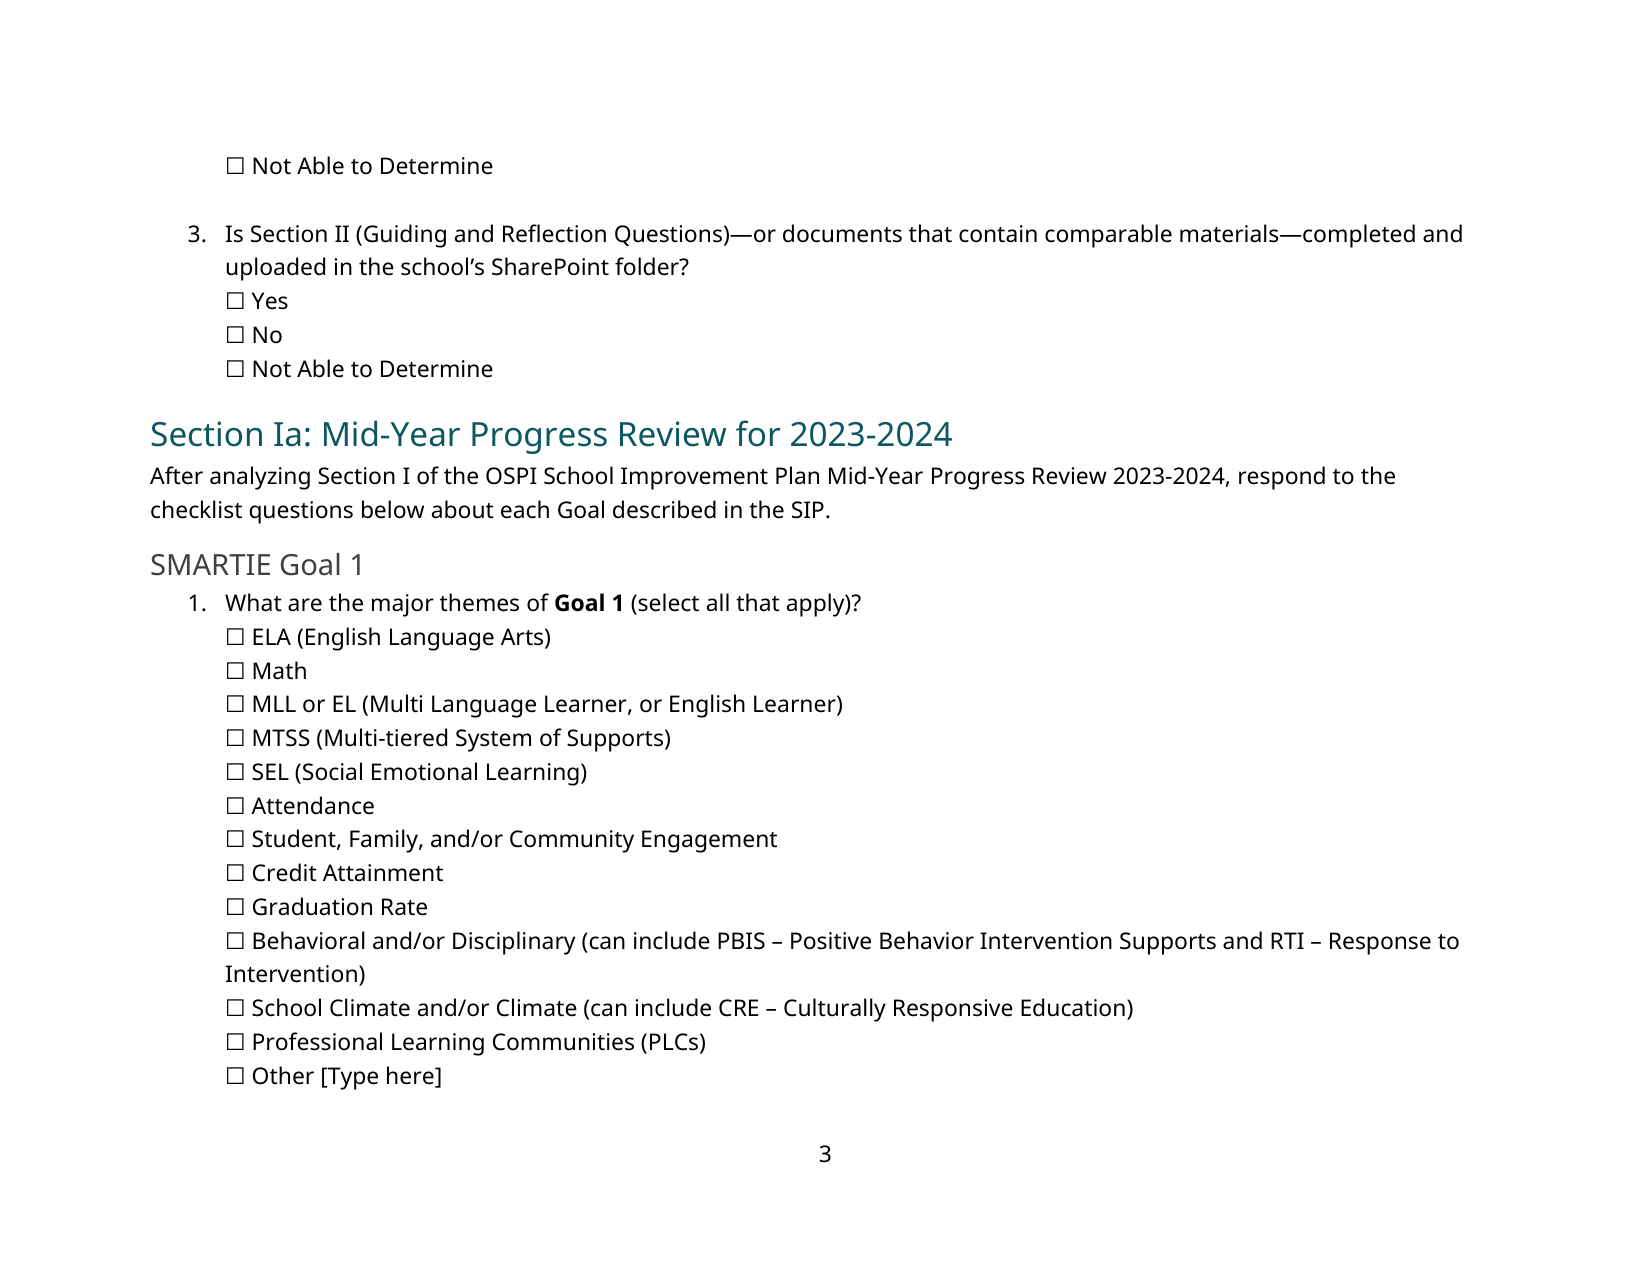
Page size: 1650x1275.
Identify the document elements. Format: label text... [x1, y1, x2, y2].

list Professional Learning Communities (PLCs) [225, 1026, 1500, 1057]
text Other [225, 1060, 1500, 1091]
list Graduation Rate [225, 891, 1500, 922]
subtitle SMARTIE Goal 1 [150, 544, 1500, 584]
list What are the major themes of Goal 1 (select all that apply)? [187, 587, 1500, 618]
list Not Able to Determine [225, 150, 1500, 181]
list Attendance [225, 790, 1500, 821]
subtitle Section Ia: Mid-Year Progress Review for 2023-2024 [150, 411, 1500, 457]
list No [225, 319, 1500, 350]
list Credit Attainment [225, 857, 1500, 888]
list MTSS (Multi-tiered System of Supports) [225, 722, 1500, 753]
list Math [225, 655, 1500, 686]
list ELA (English Language Arts) [225, 621, 1500, 652]
text After analyzing Section I of the OSPI School Improvement Plan Mid-Year Progress Review 2023-2024, respond to the checklist questions below about each Goal described in the SIP. [150, 460, 1500, 525]
list Behavioral and/or Disciplinary (can include PBIS – Positive Behavior Intervention Supports and RTI – Response to Intervention) [225, 925, 1500, 990]
list MLL or EL (Multi Language Learner, or English Learner) [225, 688, 1500, 720]
list Student, Family, and/or Community Engagement [225, 823, 1500, 855]
list SEL (Social Emotional Learning) [225, 756, 1500, 787]
list Not Able to Determine [225, 352, 1500, 384]
list Is Section II (Guiding and Reflection Questions)—or documents that contain comparable materials—completed and uploaded in the school’s SharePoint folder? Yes [187, 217, 1500, 316]
list School Climate and/or Climate (can include CRE – Culturally Responsive Education) [225, 992, 1500, 1023]
